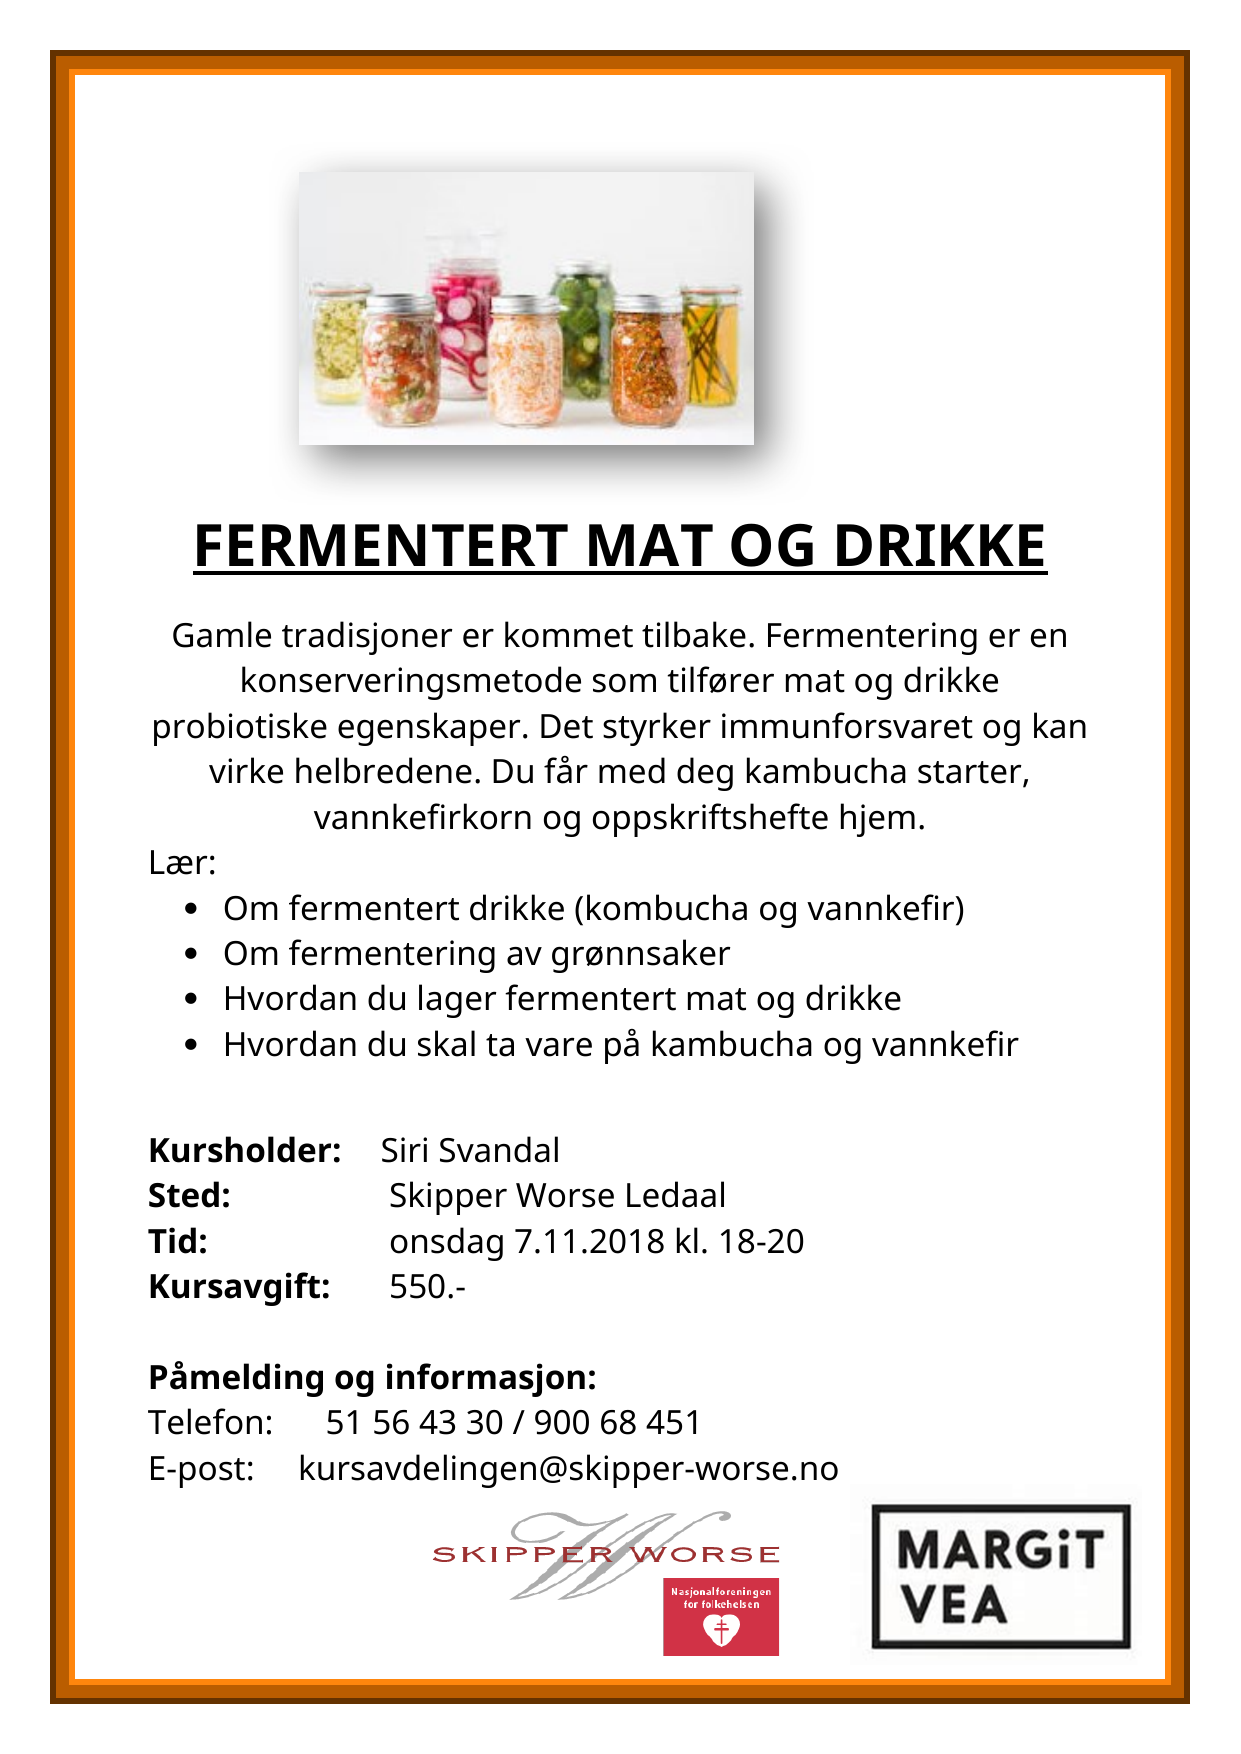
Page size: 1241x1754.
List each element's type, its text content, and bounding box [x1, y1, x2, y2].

text Påmelding og informasjon: [148, 1354, 1093, 1399]
list Hvordan du skal ta vare på kambucha og vannkefir [185, 1021, 1093, 1066]
text Kursholder: Siri Svandal [148, 1127, 1093, 1172]
picture [850, 1484, 1142, 1665]
text Kursavgift: 550.- [148, 1263, 1093, 1308]
list Om fermentert drikke (kombucha og vannkefir) [185, 884, 1093, 930]
picture [432, 1511, 780, 1656]
text E-post: kursavdelingen@skipper-worse.no [148, 1444, 1093, 1490]
text FERMENTERT MAT OG DRIKKE [148, 504, 1093, 583]
list Hvordan du lager fermentert mat og drikke [185, 975, 1093, 1021]
text Tid: onsdag 7.11.2018 kl. 18-20 [148, 1217, 1093, 1263]
text Lær: [148, 839, 1093, 884]
picture [299, 172, 754, 445]
text Sted: Skipper Worse Ledaal [148, 1172, 1093, 1217]
text Gamle tradisjoner er kommet tilbake. Fermentering er en konserveringsmetode som tilfører mat og drikke probiotiske egenskaper. Det styrker immunforsvaret og kan virke helbredene. Du får med deg kambucha starter, vannkefirkorn og oppskriftshefte hjem. [148, 612, 1093, 839]
list Om fermentering av grønnsaker [185, 930, 1093, 975]
text Telefon: 51 56 43 30 / 900 68 451 [148, 1399, 1093, 1444]
